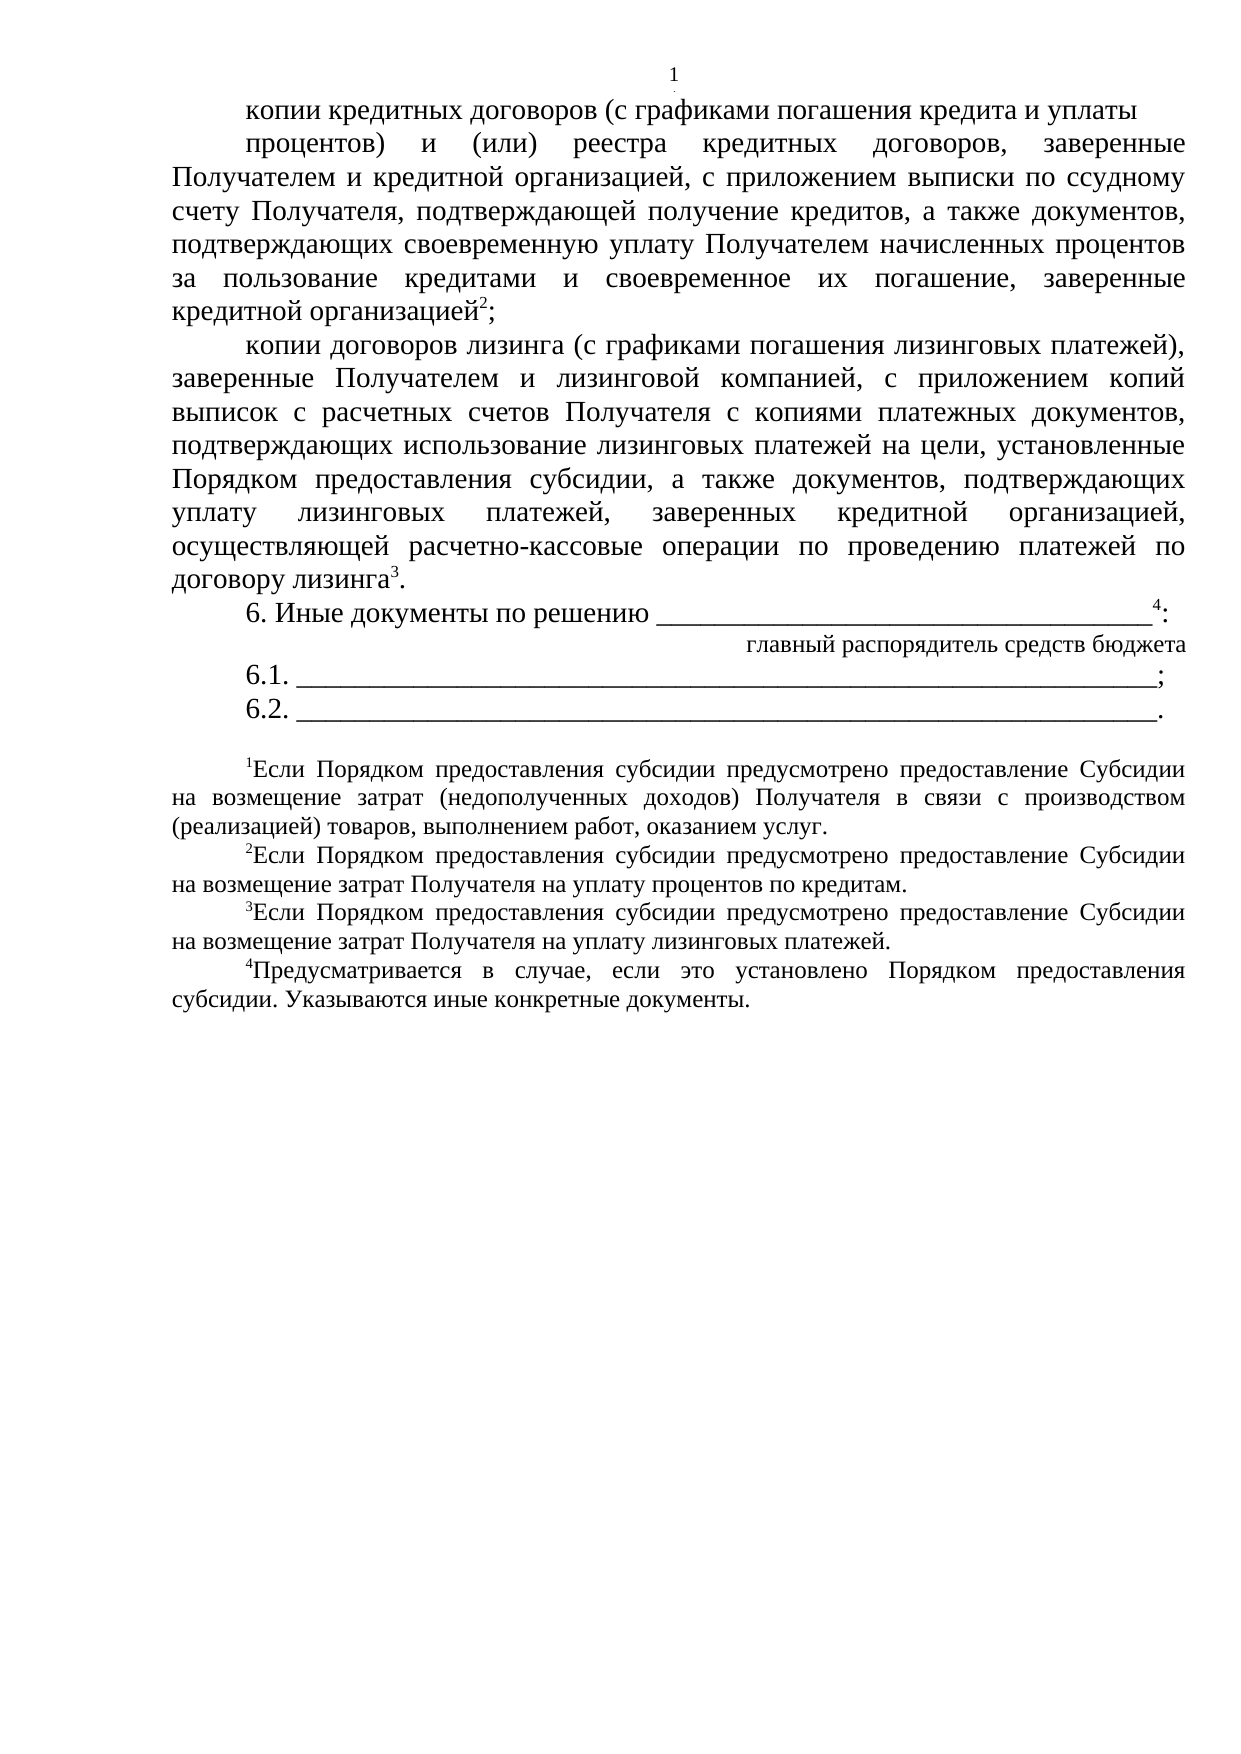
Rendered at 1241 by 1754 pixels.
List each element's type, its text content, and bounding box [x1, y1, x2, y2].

text процентов) и (или) реестра кредитных договоров, заверенные Получателем и кредитной организацией, с приложением выписки по ссудному счету Получателя, подтверждающей получение кредитов, а также документов, подтверждающих своевременную уплату Получателем начисленных процентов за пользование кредитами и своевременное их погашение, заверенные кредитной организацией2; [172, 126, 1186, 327]
text 6. Иные документы по решению __________________________________4: [172, 595, 1186, 629]
text 4Предусматривается в случае, если это установлено Порядком предоставления субсидии. Указываются иные конкретные документы. [172, 955, 1186, 1012]
text 3Если Порядком предоставления субсидии предусмотрено предоставление Субсидии на возмещение затрат Получателя на уплату лизинговых платежей. [172, 897, 1186, 955]
text 6.1. ___________________________________________________________; [172, 657, 1186, 691]
text 1Если Порядком предоставления субсидии предусмотрено предоставление Субсидии на возмещение затрат (недополученных доходов) Получателя в связи с производством (реализацией) товаров, выполнением работ, оказанием услуг. [172, 754, 1186, 840]
text 2Если Порядком предоставления субсидии предусмотрено предоставление Субсидии на возмещение затрат Получателя на уплату процентов по кредитам. [172, 840, 1186, 897]
text копии договоров лизинга (с графиками погашения лизинговых платежей), заверенные Получателем и лизинговой компанией, с приложением копий выписок с расчетных счетов Получателя с копиями платежных документов, подтверждающих использование лизинговых платежей на цели, установленные Порядком предоставления субсидии, а также документов, подтверждающих уплату лизинговых платежей, заверенных кредитной организацией, осуществляющей расчетно-кассовые операции по проведению платежей по договору лизинга3. [172, 327, 1186, 595]
text 6.2. ___________________________________________________________. [172, 691, 1186, 724]
text главный распорядитель средств бюджета [172, 629, 1186, 657]
text копии кредитных договоров (с графиками погашения кредита и уплаты [172, 92, 1186, 126]
